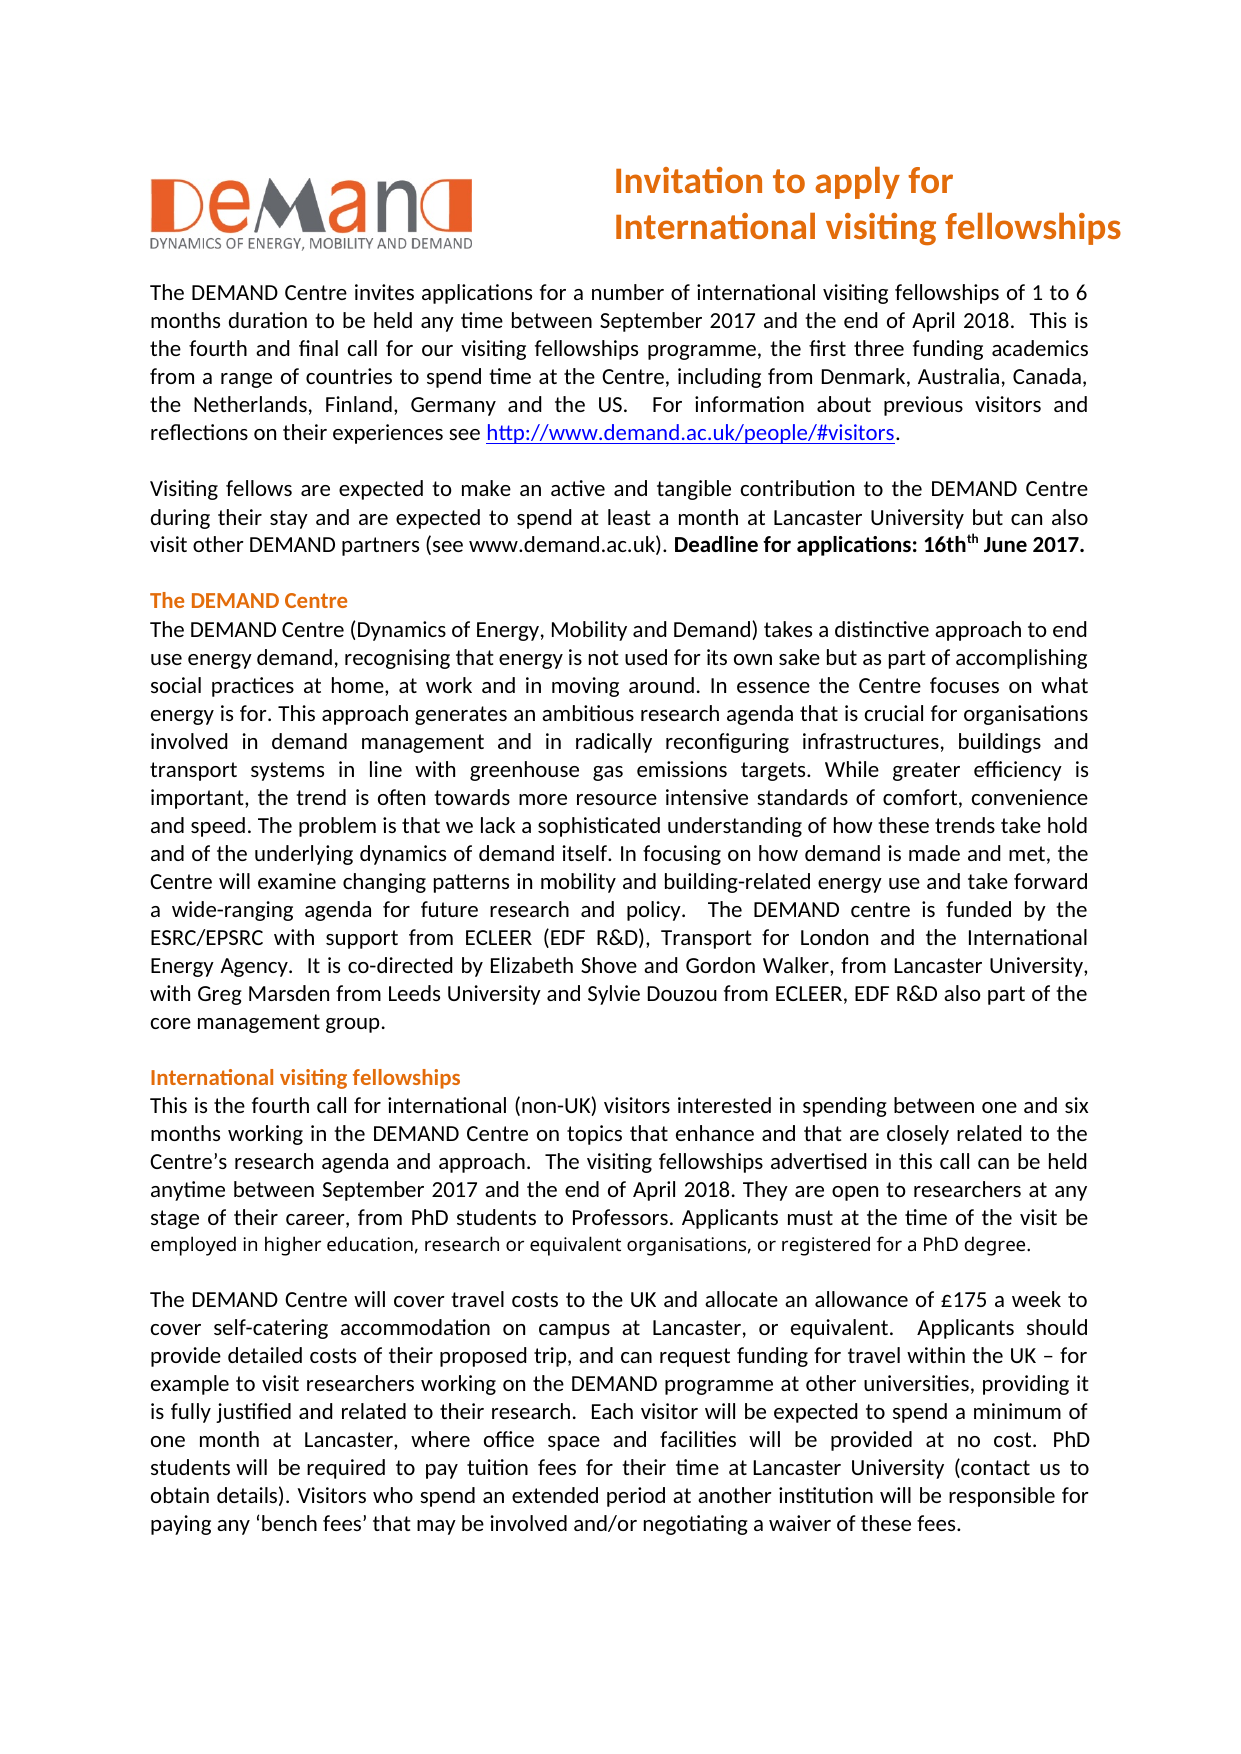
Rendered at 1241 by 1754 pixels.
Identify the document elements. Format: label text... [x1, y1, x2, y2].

text The DEMAND Centre [150, 587, 1090, 615]
text The DEMAND Centre (Dynamics of Energy, Mobility and Demand) takes a distinctive approach to end use energy demand, recognising that energy is not used for its own sake but as part of accomplishing social practices at home, at work and in moving around. In essence the Centre focuses on what energy is for. This approach generates an ambitious research agenda that is crucial for organisations involved in demand management and in radically reconfiguring infrastructures, buildings and transport systems in line with greenhouse gas emissions targets. While greater efficiency is important, the trend is often towards more resource intensive standards of comfort, convenience and speed. The problem is that we lack a sophisticated understanding of how these trends take hold and of the underlying dynamics of demand itself. In focusing on how demand is made and met, the Centre will examine changing patterns in mobility and building-related energy use and take forward a wide-ranging agenda for future research and policy. The DEMAND centre is funded by the ESRC/EPSRC with support from ECLEER (EDF R&D), Transport for London and the International Energy Agency. It is co-directed by Elizabeth Shove and Gordon Walker, from Lancaster University, with Greg Marsden from Leeds University and Sylvie Douzou from ECLEER, EDF R&D also part of the core management group. [150, 615, 1090, 1035]
text Visiting fellows are expected to make an active and tangible contribution to the DEMAND Centre during their stay and are expected to spend at least a month at Lancaster University but can also visit other DEMAND partners (see www.demand.ac.uk). Deadline for applications: 16thth June 2017. [150, 474, 1090, 559]
picture [150, 178, 472, 251]
text The DEMAND Centre invites applications for a number of international visiting fellowships of 1 to 6 months duration to be held any time between September 2017 and the end of April 2018. This is the fourth and final call for our visiting fellowships programme, the first three funding academics from a range of countries to spend time at the Centre, including from Denmark, Australia, Canada, the Netherlands, Finland, Germany and the US. For information about previous visitors and reflections on their experiences see http://www.demand.ac.uk/people/#visitors. [150, 278, 1090, 447]
text International visiting fellowships [150, 1063, 1090, 1091]
text The DEMAND Centre will cover travel costs to the UK and allocate an allowance of £175 a week to cover self-catering accommodation on campus at Lancaster, or equivalent. Applicants should provide detailed costs of their proposed trip, and can request funding for travel within the UK – for example to visit researchers working on the DEMAND programme at other universities, providing it is fully justified and related to their research. Each visitor will be expected to spend a minimum of one month at Lancaster, where office space and facilities will be provided at no cost. PhD students will be required to pay tuition fees for their time at Lancaster University (contact us to obtain details). Visitors who spend an extended period at another institution will be responsible for paying any ‘bench fees’ that may be involved and/or negotiating a waiver of these fees. [150, 1285, 1090, 1537]
text This is the fourth call for international (non-UK) visitors interested in spending between one and six months working in the DEMAND Centre on topics that enhance and that are closely related to the Centre’s research agenda and approach. The visiting fellowships advertised in this call can be held anytime between September 2017 and the end of April 2018. They are open to researchers at any stage of their career, from PhD students to Professors. Applicants must at the time of the visit be employed in higher education, research or equivalent organisations, or registered for a PhD degree. [150, 1091, 1090, 1257]
